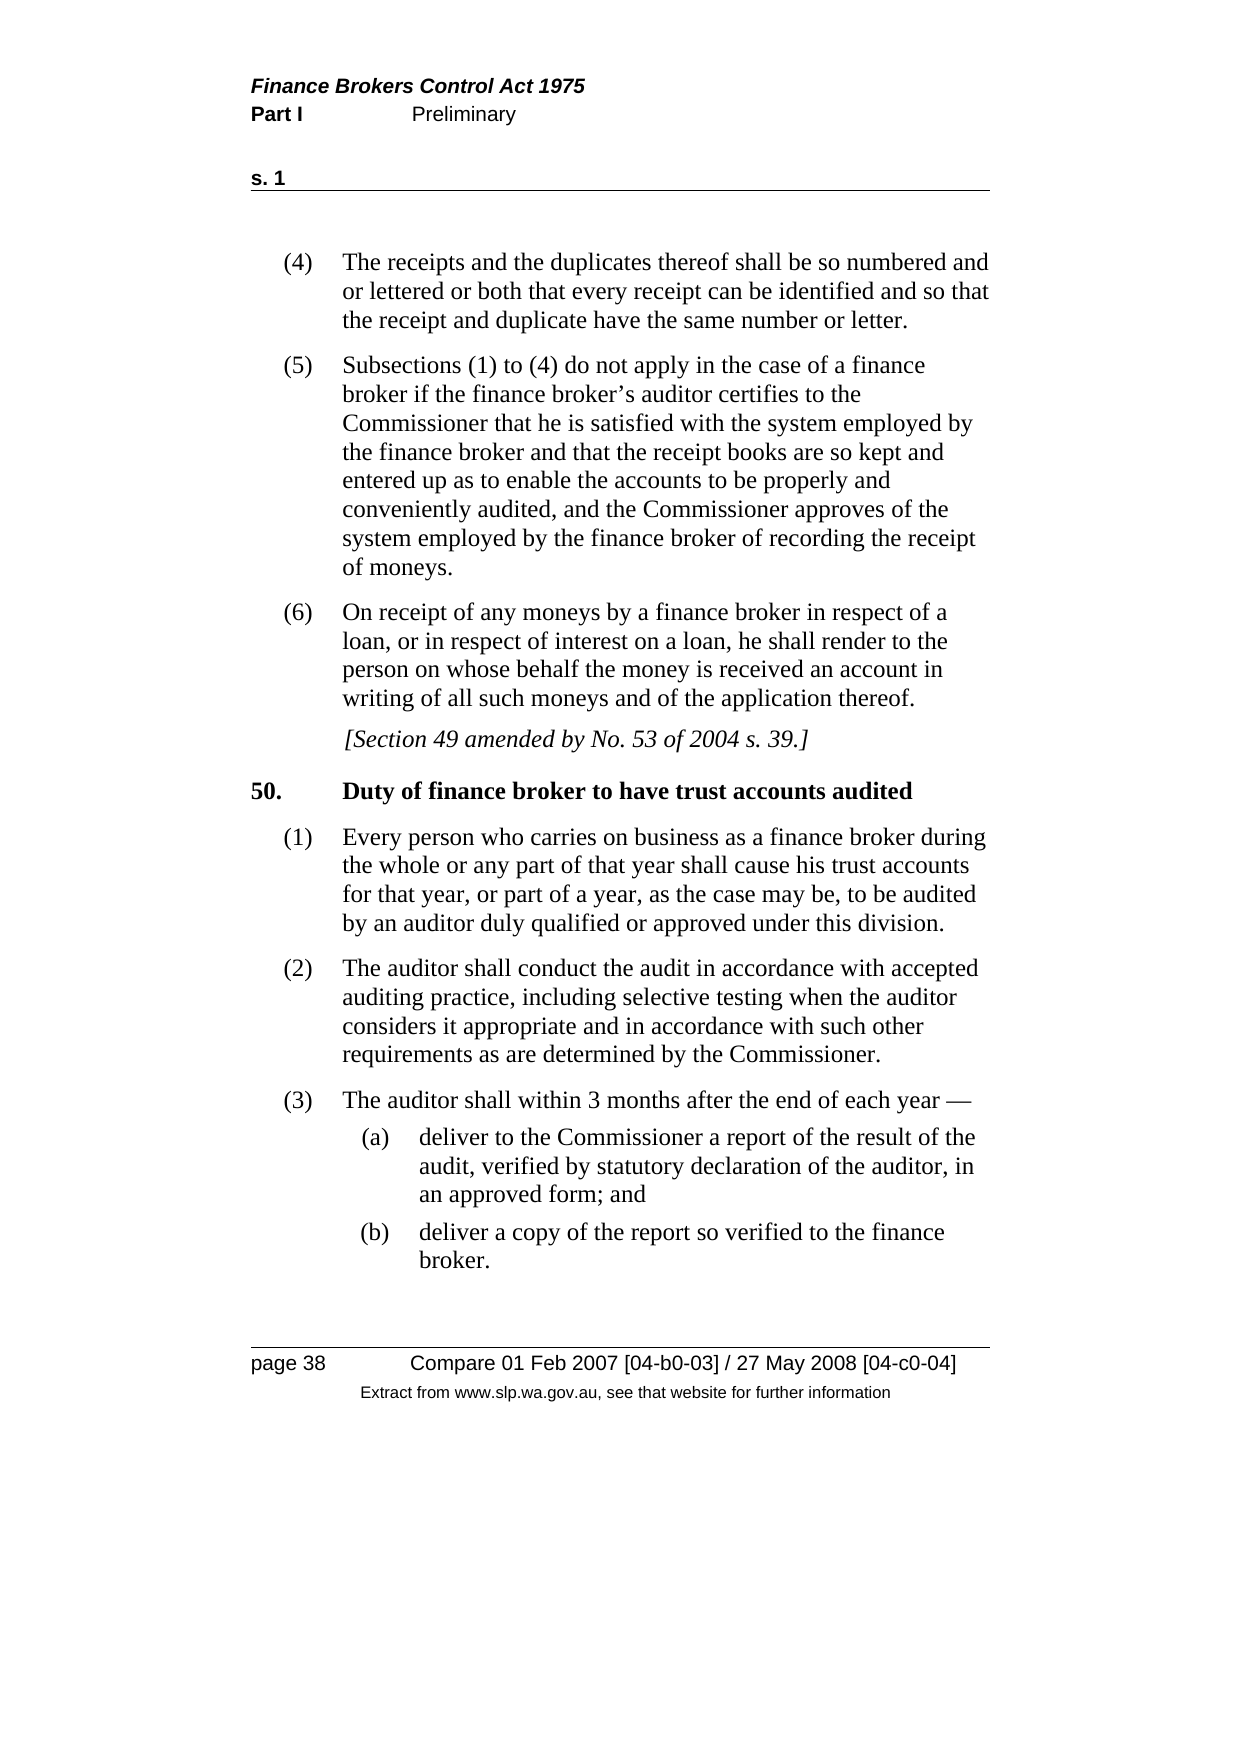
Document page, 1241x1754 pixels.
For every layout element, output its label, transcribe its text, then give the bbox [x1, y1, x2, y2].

subtitle 50. Duty of finance broker to have trust accounts audited [251, 776, 990, 805]
text (4) The receipts and the duplicates thereof shall be so numbered and or lettered or both that every receipt can be identified and so that the receipt and duplicate have the same number or letter. [251, 247, 990, 334]
text (b) deliver a copy of the report so verified to the finance broker. [251, 1217, 990, 1274]
text (5) Subsections (1) to (4) do not apply in the case of a finance broker if the finance broker’s auditor certifies to the Commissioner that he is satisfied with the system employed by the finance broker and that the receipt books are so kept and entered up as to enable the accounts to be properly and conveniently audited, and the Commissioner approves of the system employed by the finance broker of recording the receipt of moneys. [251, 350, 990, 580]
text (1) Every person who carries on business as a finance broker during the whole or any part of that year shall cause his trust accounts for that year, or part of a year, as the case may be, to be audited by an auditor duly qualified or approved under this division. [251, 822, 990, 937]
text (3) The auditor shall within 3 months after the end of each year — [251, 1085, 990, 1114]
text [Section 49 amended by No. 53 of 2004 s. 39.] [251, 724, 990, 753]
text (6) On receipt of any moneys by a finance broker in respect of a loan, or in respect of interest on a loan, he shall render to the person on whose behalf the money is received an account in writing of all such moneys and of the application thereof. [251, 597, 990, 712]
text (a) deliver to the Commissioner a report of the result of the audit, verified by statutory declaration of the auditor, in an approved form; and [251, 1122, 990, 1208]
text (2) The auditor shall conduct the audit in accordance with accepted auditing practice, including selective testing when the auditor considers it appropriate and in accordance with such other requirements as are determined by the Commissioner. [251, 953, 990, 1068]
